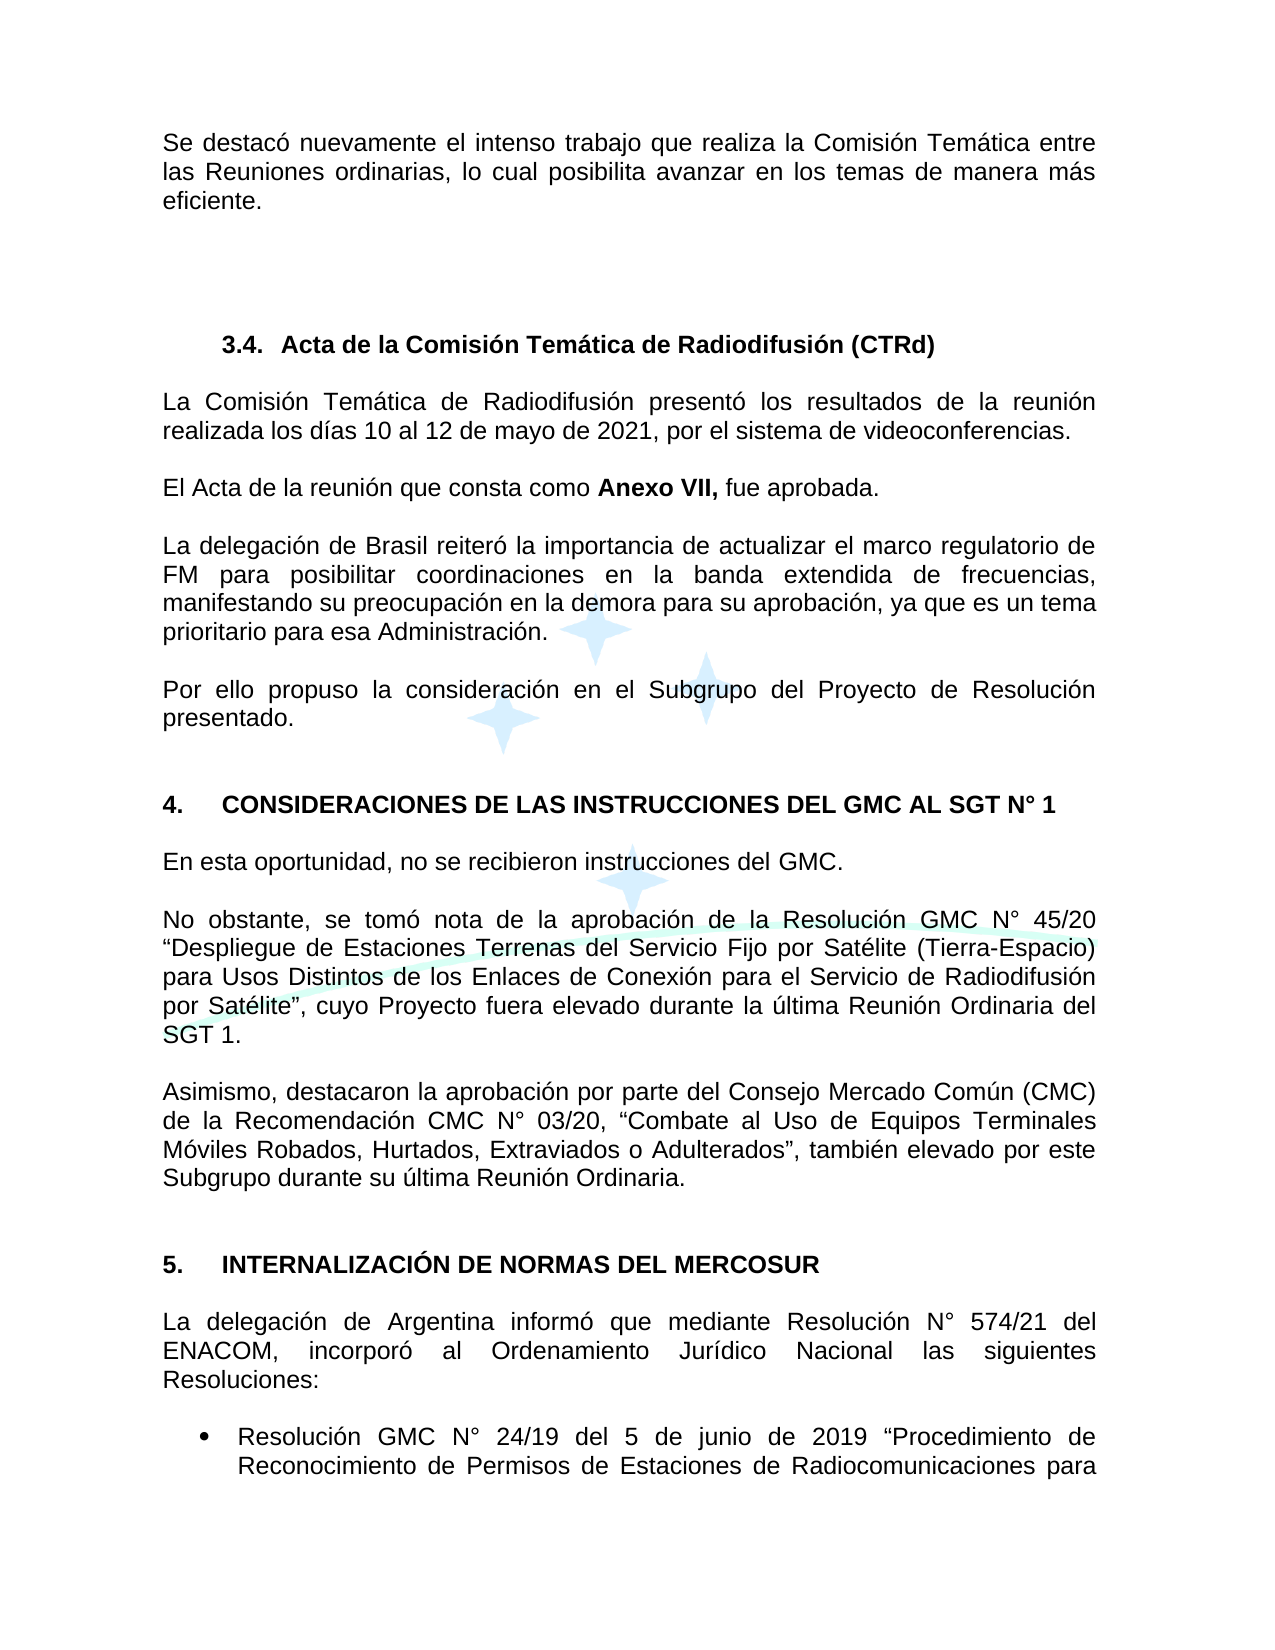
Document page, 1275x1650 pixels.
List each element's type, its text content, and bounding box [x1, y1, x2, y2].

text Se destacó nuevamente el intenso trabajo que realiza la Comisión Temática entre las Reuniones ordinarias, lo cual posibilita avanzar en los temas de manera más eficiente. [162, 128, 1098, 215]
text Asimismo, destacaron la aprobación por parte del Consejo Mercado Común (CMC) de la Recomendación CMC N° 03/20, “Combate al Uso de Equipos Terminales Móviles Robados, Hurtados, Extraviados o Adulterados”, también elevado por este Subgrupo durante su última Reunión Ordinaria. [162, 1077, 1098, 1192]
text No obstante, se tomó nota de la aprobación de la Resolución GMC N° 45/20 “Despliegue de Estaciones Terrenas del Servicio Fijo por Satélite (Tierra-Espacio) para Usos Distintos de los Enlaces de Conexión para el Servicio de Radiodifusión por Satélite”, cuyo Proyecto fuera elevado durante la última Reunión Ordinaria del SGT 1. [162, 905, 1098, 1048]
text En esta oportunidad, no se recibieron instrucciones del GMC. [162, 847, 1098, 876]
list CONSIDERACIONES DE LAS INSTRUCCIONES DEL GMC AL SGT N° 1 [162, 790, 1098, 818]
text Por ello propuso la consideración en el Subgrupo del Proyecto de Resolución presentado. [162, 675, 1098, 732]
list INTERNALIZACIÓN DE NORMAS DEL MERCOSUR [162, 1250, 1098, 1278]
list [200, 1422, 1098, 1480]
text El Acta de la reunión que consta como Anexo VII, fue aprobada. [162, 473, 1098, 502]
list Acta de la Comisión Temática de Radiodifusión (CTRd) [222, 330, 1098, 358]
text La Comisión Temática de Radiodifusión presentó los resultados de la reunión realizada los días 10 al 12 de mayo de 2021, por el sistema de videoconferencias. [162, 387, 1098, 445]
text La delegación de Brasil reiteró la importancia de actualizar el marco regulatorio de FM para posibilitar coordinaciones en la banda extendida de frecuencias, manifestando su preocupación en la demora para su aprobación, ya que es un tema prioritario para esa Administración. [162, 531, 1098, 646]
text La delegación de Argentina informó que mediante Resolución N° 574/21 del ENACOM, incorporó al Ordenamiento Jurídico Nacional las siguientes Resoluciones: [162, 1307, 1098, 1393]
